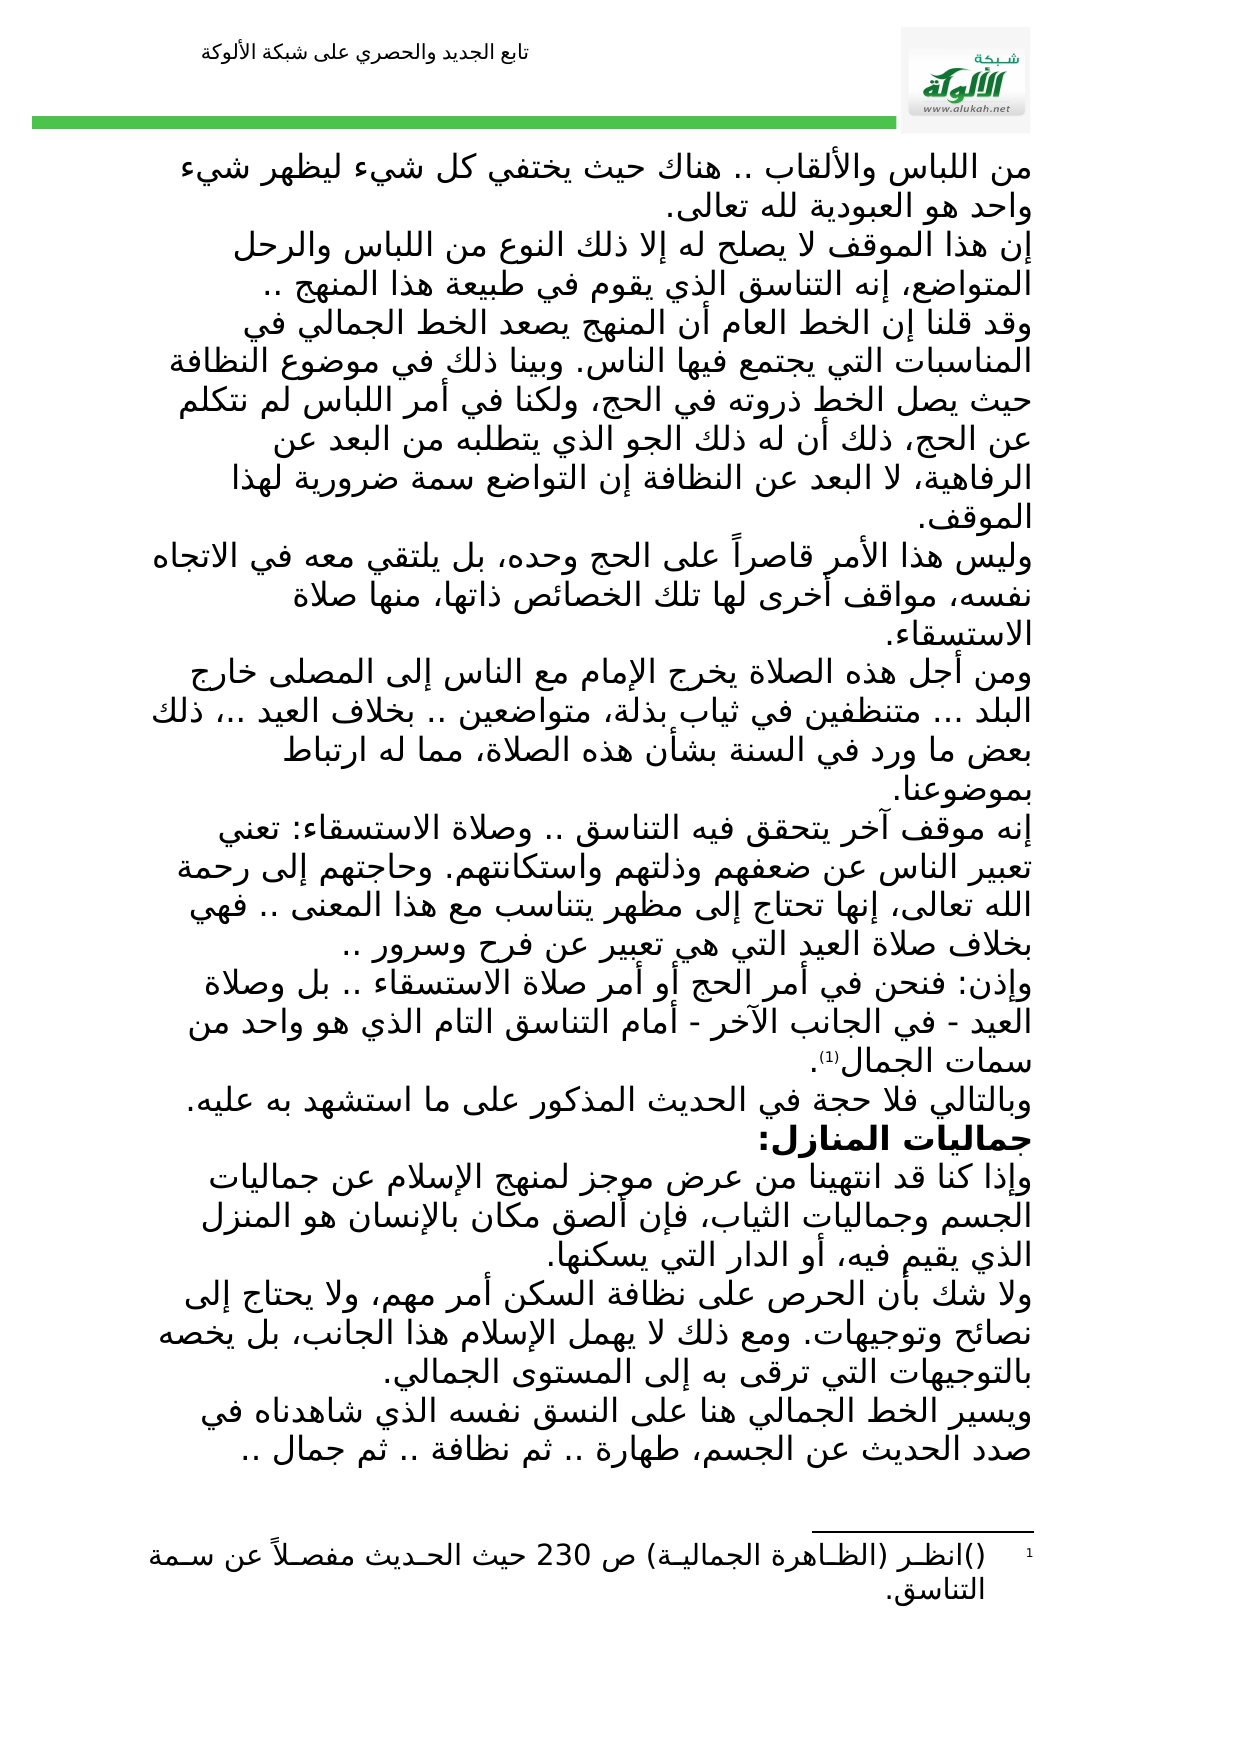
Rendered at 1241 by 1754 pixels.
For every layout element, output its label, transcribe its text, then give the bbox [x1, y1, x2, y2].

text وإذا كنا قد انتهينا من عرض موجز لمنهج الإسلام عن جماليات الجسم وجماليات الثياب، فإن ألصق مكان بالإنسان هو المنزل الذي يقيم فيه، أو الدار التي يسكنها. [148, 1158, 1033, 1274]
text ويسير الخط الجمالي هنا على النسق نفسه الذي شاهدناه في صدد الحديث عن الجسم، طهارة .. ثم نظافة .. ثم جمال .. [148, 1391, 1033, 1469]
text إنه موقف آخر يتحقق فيه التناسق .. وصلاة الاستسقاء: تعني تعبير الناس عن ضعفهم وذلتهم واستكانتهم. وحاجتهم إلى رحمة الله تعالى، إنها تحتاج إلى مظهر يتناسب مع هذا المعنى .. فهي بخلاف صلاة العيد التي هي تعبير عن فرح وسرور .. [148, 808, 1033, 964]
text جماليات المنازل: [148, 1119, 1033, 1158]
text وليس هذا الأمر قاصراً على الحج وحده، بل يلتقي معه في الاتجاه نفسه، مواقف أخرى لها تلك الخصائص ذاتها، منها صلاة الاستسقاء. [148, 536, 1033, 653]
text ومن أجل هذه الصلاة يخرج الإمام مع الناس إلى المصلى خارج البلد ... متنظفين في ثياب بذلة، متواضعين .. بخلاف العيد ..، ذلك بعض ما ورد في السنة بشأن هذه الصلاة، مما له ارتباط بموضوعنا. [148, 653, 1033, 808]
text ولا شك بأن الحرص على نظافة السكن أمر مهم، ولا يحتاج إلى نصائح وتوجيهات. ومع ذلك لا يهمل الإسلام هذا الجانب، بل يخصه بالتوجيهات التي ترقى به إلى المستوى الجمالي. [148, 1274, 1033, 1391]
text وإذن: فنحن في أمر الحج أو أمر صلاة الاستسقاء .. بل وصلاة العيد - في الجانب الآخر - أمام التناسق التام الذي هو واحد من سمات الجمال(). [148, 964, 1033, 1080]
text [148, 148, 1033, 225]
text وقد قلنا إن الخط العام أن المنهج يصعد الخط الجمالي في المناسبات التي يجتمع فيها الناس. وبينا ذلك في موضوع النظافة حيث يصل الخط ذروته في الحج، ولكنا في أمر اللباس لم نتكلم عن الحج، ذلك أن له ذلك الجو الذي يتطلبه من البعد عن الرفاهية، لا البعد عن النظافة إن التواضع سمة ضرورية لهذا الموقف. [148, 303, 1033, 536]
text وبالتالي فلا حجة في الحديث المذكور على ما استشهد به عليه. [148, 1080, 1033, 1119]
text إن هذا الموقف لا يصلح له إلا ذلك النوع من اللباس والرحل المتواضع، إنه التناسق الذي يقوم في طبيعة هذا المنهج .. [148, 225, 1033, 303]
